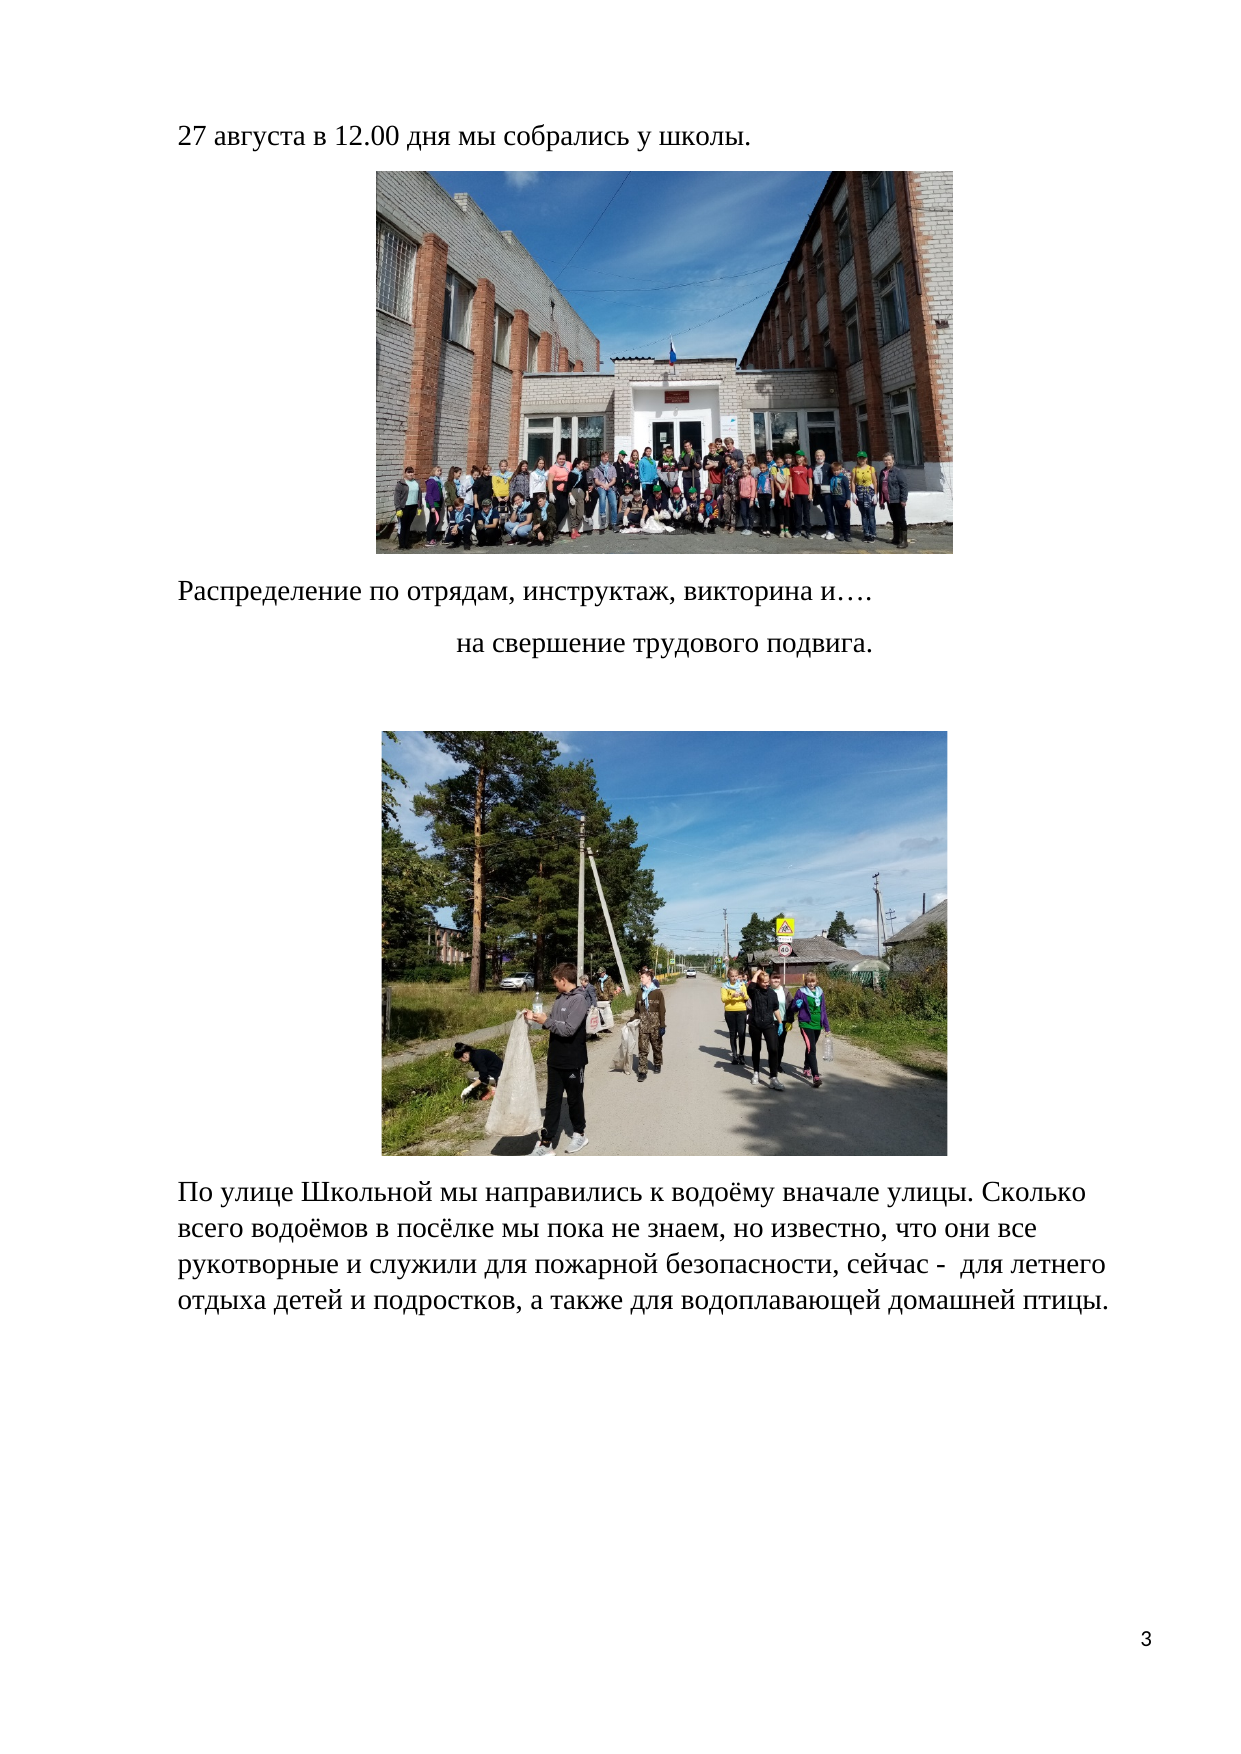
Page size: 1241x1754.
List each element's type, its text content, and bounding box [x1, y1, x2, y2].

text 27 августа в 12.00 дня мы собрались у школы. [177, 118, 1152, 152]
picture [376, 171, 953, 554]
text Распределение по отрядам, инструктаж, викторина и…. [177, 573, 1152, 606]
text По улице Школьной мы направились к водоёму вначале улицы. Сколько всего водоёмов в посёлке мы пока не знаем, но известно, что они все рукотворные и служили для пожарной безопасности, сейчас - для летнего отдыха детей и подростков, а также для водоплавающей домашней птицы. [177, 1174, 1152, 1316]
text на свершение трудового подвига. [177, 625, 1152, 659]
picture [381, 731, 948, 1156]
